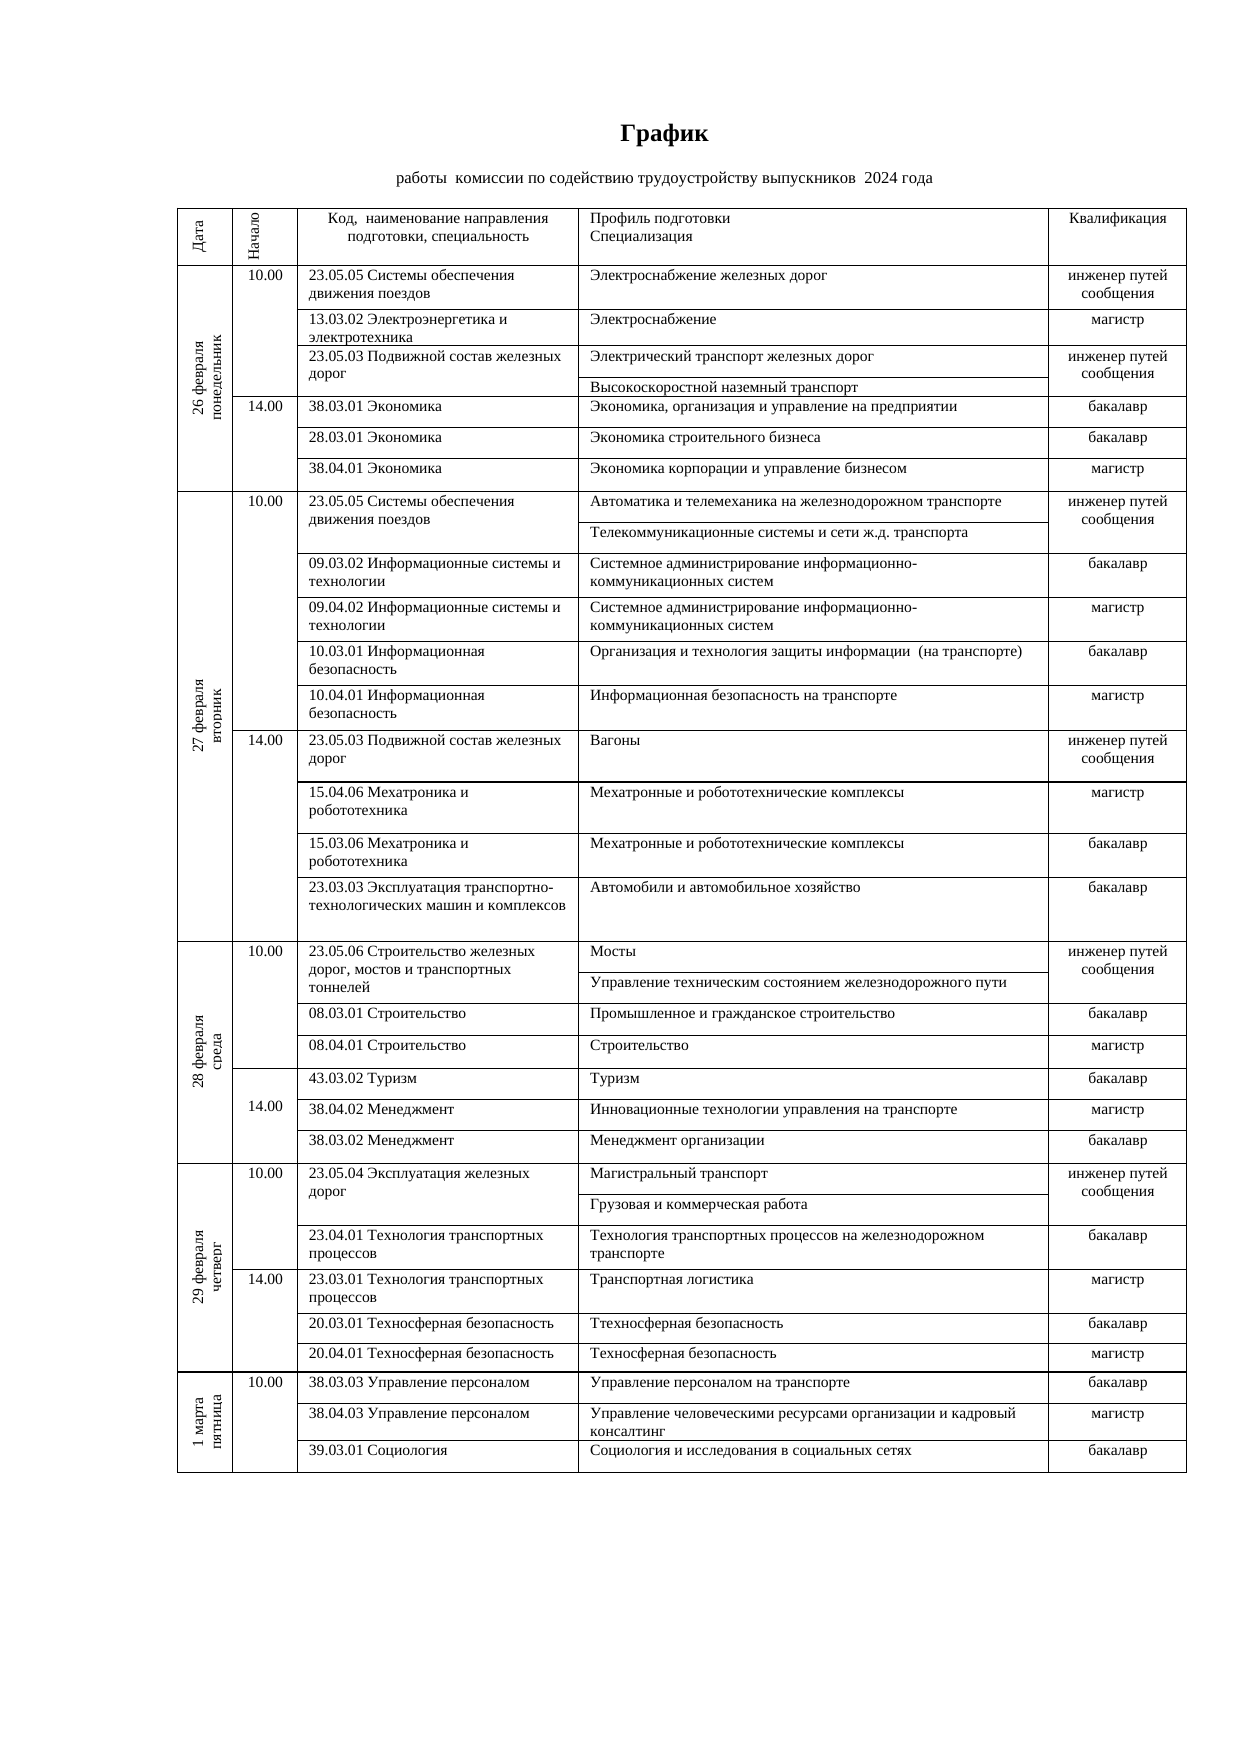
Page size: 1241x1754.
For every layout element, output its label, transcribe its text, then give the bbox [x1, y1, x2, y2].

table_cell Туризм [579, 1069, 1048, 1099]
table_cell Высокоскоростной наземный транспорт [579, 378, 1048, 396]
table_header Дата [178, 209, 232, 265]
table_cell 23.03.03 Эксплуатация транспортно-технологических машин и комплексов [298, 878, 578, 941]
table_cell 38.03.01 Экономика [298, 397, 578, 427]
table_cell бакалавр [1049, 554, 1186, 597]
table_cell бакалавр [1049, 428, 1186, 458]
table_cell 38.04.02 Менеджмент [298, 1100, 578, 1130]
text График [177, 118, 1152, 147]
table_cell 28.03.01 Экономика [298, 428, 578, 458]
table_cell 39.03.01 Социология [298, 1441, 578, 1472]
table_cell Строительство [579, 1036, 1048, 1067]
table_cell 09.03.02 Информационные системы и технологии [298, 554, 578, 597]
table_header Профиль подготовки Специализация [579, 209, 1048, 265]
table_cell магистр [1049, 310, 1186, 345]
table_cell 23.05.03 Подвижной состав железных дорог [298, 346, 578, 396]
table_cell Экономика, организация и управление на предприятии [579, 397, 1048, 427]
table_cell магистр [1049, 1344, 1186, 1371]
table_cell 23.05.03 Подвижной состав железных дорог [298, 731, 578, 781]
table_cell магистр [1049, 598, 1186, 641]
table_cell 38.03.03 Управление персоналом [298, 1373, 578, 1403]
table_cell 09.04.02 Информационные системы и технологии [298, 598, 578, 641]
table_cell Автоматика и телемеханика на железнодорожном транспорте [579, 492, 1048, 522]
table_cell 20.04.01 Техносферная безопасность [298, 1344, 578, 1371]
table_header Квалификация [1049, 209, 1186, 265]
table_cell 23.04.01 Технология транспортных процессов [298, 1226, 578, 1269]
table_cell Мехатронные и робототехнические комплексы [579, 834, 1048, 877]
table_cell 23.03.01 Технология транспортных процессов [298, 1270, 578, 1313]
table_cell 10.00 [233, 1164, 297, 1269]
table_cell бакалавр [1049, 834, 1186, 877]
table_cell 13.03.02 Электроэнергетика и электротехника [298, 310, 578, 345]
table_cell 14.00 [233, 1069, 297, 1163]
table_cell 23.05.05 Системы обеспечения движения поездов [298, 492, 578, 553]
table_header Код, наименование направления подготовки, специальность [298, 209, 578, 265]
table_cell Автомобили и автомобильное хозяйство [579, 878, 1048, 941]
table_cell бакалавр [1049, 1314, 1186, 1343]
table_cell инженер путей сообщения [1049, 942, 1186, 1003]
table_cell Электроснабжение железных дорог [579, 266, 1048, 308]
table_cell 23.05.06 Строительство железных дорог, мостов и транспортных тоннелей [298, 942, 578, 1003]
table_cell Электроснабжение [579, 310, 1048, 345]
table_cell Вагоны [579, 731, 1048, 781]
table_cell 38.04.03 Управление персоналом [298, 1404, 578, 1439]
table_cell 08.03.01 Строительство [298, 1004, 578, 1034]
table_cell Техносферная безопасность [579, 1344, 1048, 1371]
table_cell бакалавр [1049, 1004, 1186, 1034]
table_cell 38.03.02 Менеджмент [298, 1131, 578, 1163]
table_cell Менеджмент организации [579, 1131, 1048, 1163]
table_cell Управление персоналом на транспорте [579, 1373, 1048, 1403]
table_cell 14.00 [233, 731, 297, 941]
table_cell 27 февраля вторник [178, 492, 232, 941]
table_cell 43.03.02 Туризм [298, 1069, 578, 1099]
table_cell Мехатронные и робототехнические комплексы [579, 783, 1048, 833]
table_cell Управление техническим состоянием железнодорожного пути [579, 973, 1048, 1003]
table_cell 10.00 [233, 1373, 297, 1472]
table_cell Экономика корпорации и управление бизнесом [579, 459, 1048, 491]
table_cell Системное администрирование информационно-коммуникационных систем [579, 598, 1048, 641]
table_cell 10.03.01 Информационная безопасность [298, 642, 578, 684]
table_cell 28 февраля среда [178, 942, 232, 1163]
text работы комиссии по содействию трудоустройству выпускников 2024 года [177, 168, 1152, 187]
table_cell Ттехносферная безопасность [579, 1314, 1048, 1343]
table_cell инженер путей сообщения [1049, 266, 1186, 308]
table_cell инженер путей сообщения [1049, 346, 1186, 396]
table_cell 15.03.06 Мехатроника и робототехника [298, 834, 578, 877]
table_cell 10.04.01 Информационная безопасность [298, 686, 578, 730]
table_cell Электрический транспорт железных дорог [579, 346, 1048, 377]
table_cell 26 февраля понедельник [178, 266, 232, 491]
table_cell Транспортная логистика [579, 1270, 1048, 1313]
table_cell 29 февраля четверг [178, 1164, 232, 1371]
table_cell бакалавр [1049, 1131, 1186, 1163]
table_cell 14.00 [233, 397, 297, 491]
table_cell магистр [1049, 783, 1186, 833]
table_cell бакалавр [1049, 1441, 1186, 1472]
table_header Начало [233, 209, 297, 265]
table_cell Экономика строительного бизнеса [579, 428, 1048, 458]
table_cell 23.05.04 Эксплуатация железных дорог [298, 1164, 578, 1225]
table_cell бакалавр [1049, 1069, 1186, 1099]
table_cell Социология и исследования в социальных сетях [579, 1441, 1048, 1472]
table_cell Информационная безопасность на транспорте [579, 686, 1048, 730]
table_cell Мосты [579, 942, 1048, 972]
table_cell бакалавр [1049, 642, 1186, 684]
table_cell Управление человеческими ресурсами организации и кадровый консалтинг [579, 1404, 1048, 1439]
table_cell 38.04.01 Экономика [298, 459, 578, 491]
table_cell 08.04.01 Строительство [298, 1036, 578, 1067]
table_cell 10.00 [233, 266, 297, 396]
table_cell Промышленное и гражданское строительство [579, 1004, 1048, 1034]
table_cell магистр [1049, 459, 1186, 491]
table_cell бакалавр [1049, 878, 1186, 941]
table_cell бакалавр [1049, 1226, 1186, 1269]
table_cell магистр [1049, 1270, 1186, 1313]
table_cell 15.04.06 Мехатроника и робототехника [298, 783, 578, 833]
table_cell 20.03.01 Техносферная безопасность [298, 1314, 578, 1343]
table_cell инженер путей сообщения [1049, 492, 1186, 553]
table_cell бакалавр [1049, 397, 1186, 427]
table_cell Организация и технология защиты информации (на транспорте) [579, 642, 1048, 684]
table_cell магистр [1049, 686, 1186, 730]
table_cell 14.00 [233, 1270, 297, 1371]
table_cell магистр [1049, 1404, 1186, 1439]
table_cell Системное администрирование информационно-коммуникационных систем [579, 554, 1048, 597]
table_cell Телекоммуникационные системы и сети ж.д. транспорта [579, 523, 1048, 553]
table_cell 23.05.05 Системы обеспечения движения поездов [298, 266, 578, 308]
table_cell магистр [1049, 1036, 1186, 1067]
table_cell Магистральный транспорт [579, 1164, 1048, 1194]
table_cell инженер путей сообщения [1049, 1164, 1186, 1225]
table_cell Грузовая и коммерческая работа [579, 1195, 1048, 1225]
table_cell Инновационные технологии управления на транспорте [579, 1100, 1048, 1130]
table_cell 10.00 [233, 942, 297, 1067]
table_cell инженер путей сообщения [1049, 731, 1186, 781]
table_cell 10.00 [233, 492, 297, 730]
table_cell магистр [1049, 1100, 1186, 1130]
table_cell бакалавр [1049, 1373, 1186, 1403]
table_cell Технология транспортных процессов на железнодорожном транспорте [579, 1226, 1048, 1269]
table_cell 1 марта пятница [178, 1373, 232, 1472]
